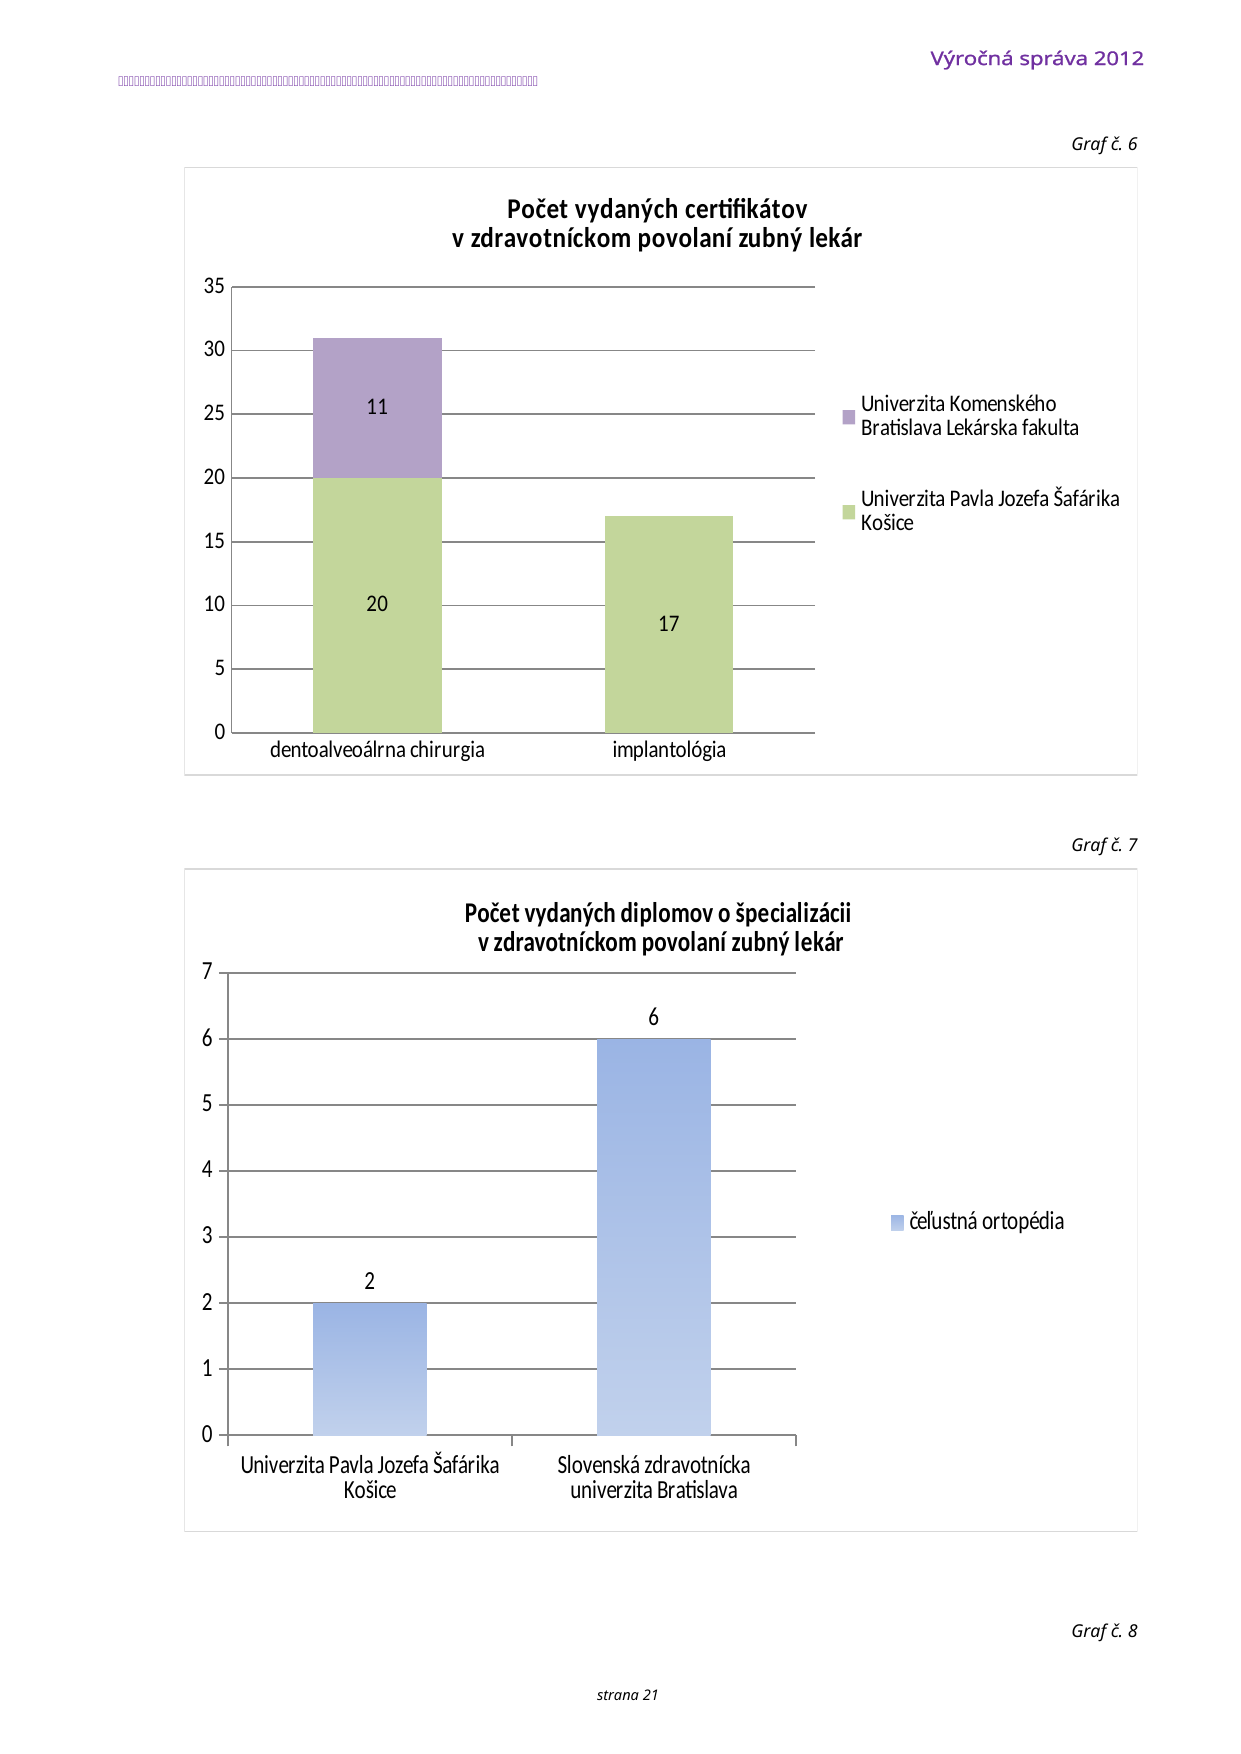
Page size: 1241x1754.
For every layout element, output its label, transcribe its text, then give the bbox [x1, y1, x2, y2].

text Graf č. 6 [192, 131, 1137, 155]
text Graf č. 7 [192, 833, 1137, 857]
text Graf č. 8 [192, 1618, 1137, 1642]
